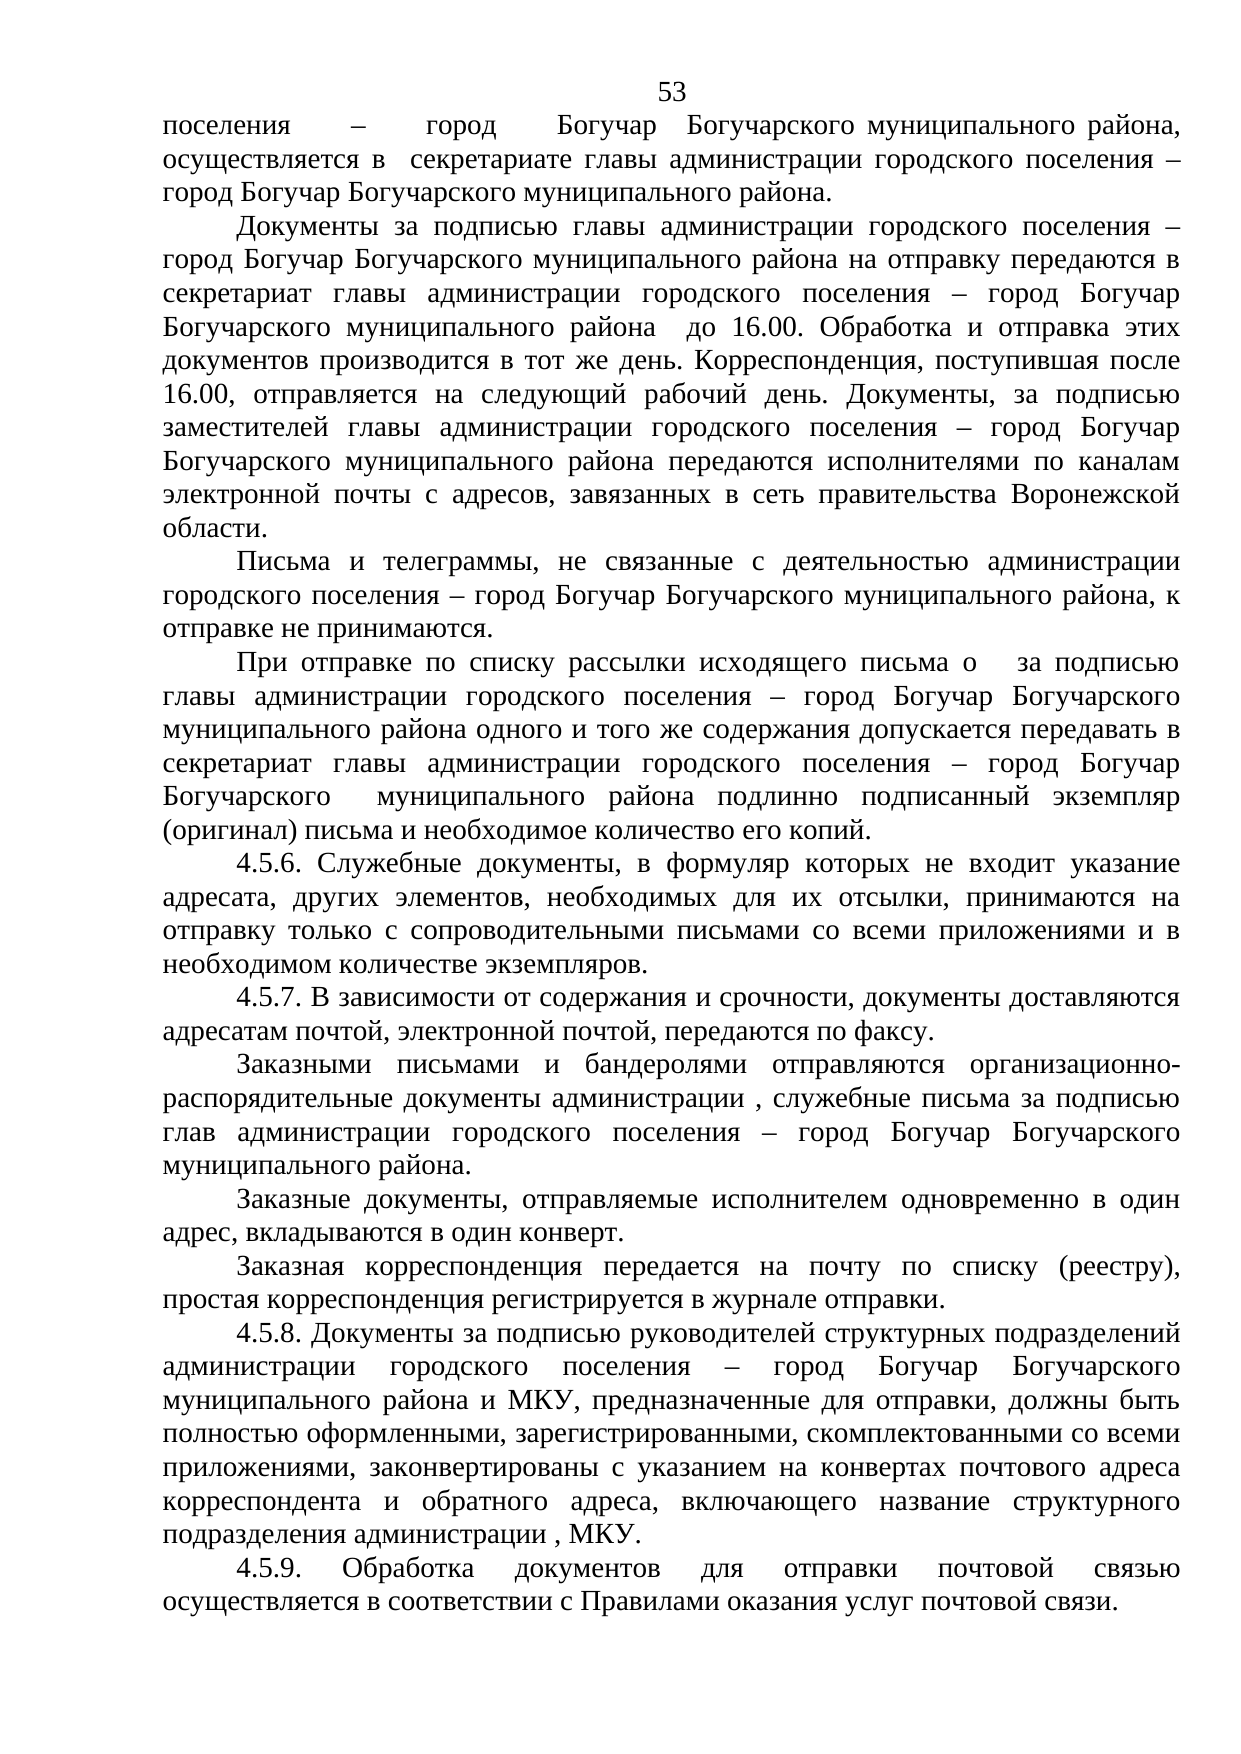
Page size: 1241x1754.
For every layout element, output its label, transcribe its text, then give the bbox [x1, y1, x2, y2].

text 4.5.7. В зависимости от содержания и срочности, документы доставляются адресатам почтой, электронной почтой, передаются по факсу. [162, 979, 1181, 1047]
text Заказными письмами и бандеролями отправляются организационно-распорядительные документы администрации , служебные письма за подписью глав администрации городского поселения – город Богучар Богучарского муниципального района. [162, 1047, 1181, 1181]
text Документы за подписью главы администрации городского поселения – город Богучар Богучарского муниципального района на отправку передаются в секретариат главы администрации городского поселения – город Богучар Богучарского муниципального района до 16.00. Обработка и отправка этих документов производится в тот же день. Корреспонденция, поступившая после 16.00, отправляется на следующий рабочий день. Документы, за подписью заместителей главы администрации городского поселения – город Богучар Богучарского муниципального района передаются исполнителями по каналам электронной почты с адресов, завязанных в сеть правительства Воронежской области. [162, 208, 1181, 543]
text 4.5.9. Обработка документов для отправки почтовой связью осуществляется в соответствии с Правилами оказания услуг почтовой связи. [162, 1550, 1181, 1617]
text 4.5.6. Служебные документы, в формуляр которых не входит указание адресата, других элементов, необходимых для их отсылки, принимаются на отправку только с сопроводительными письмами со всеми приложениями и в необходимом количестве экземпляров. [162, 845, 1181, 979]
text Заказные документы, отправляемые исполнителем одновременно в один адрес, вкладываются в один конверт. [162, 1181, 1181, 1248]
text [162, 107, 1181, 208]
text Заказная корреспонденция передается на почту по списку (реестру), простая корреспонденция регистрируется в журнале отправки. [162, 1248, 1181, 1315]
text Письма и телеграммы, не связанные с деятельностью администрации городского поселения – город Богучар Богучарского муниципального района, к отправке не принимаются. [162, 543, 1181, 644]
text При отправке по списку рассылки исходящего письма о за подписью главы администрации городского поселения – город Богучар Богучарского муниципального района одного и того же содержания допускается передавать в секретариат главы администрации городского поселения – город Богучар Богучарского муниципального района подлинно подписанный экземпляр (оригинал) письма и необходимое количество его копий. [162, 644, 1181, 845]
text 4.5.8. Документы за подписью руководителей структурных подразделений администрации городского поселения – город Богучар Богучарского муниципального района и МКУ, предназначенные для отправки, должны быть полностью оформленными, зарегистрированными, скомплектованными со всеми приложениями, законвертированы с указанием на конвертах почтового адреса корреспондента и обратного адреса, включающего название структурного подразделения администрации , МКУ. [162, 1315, 1181, 1550]
